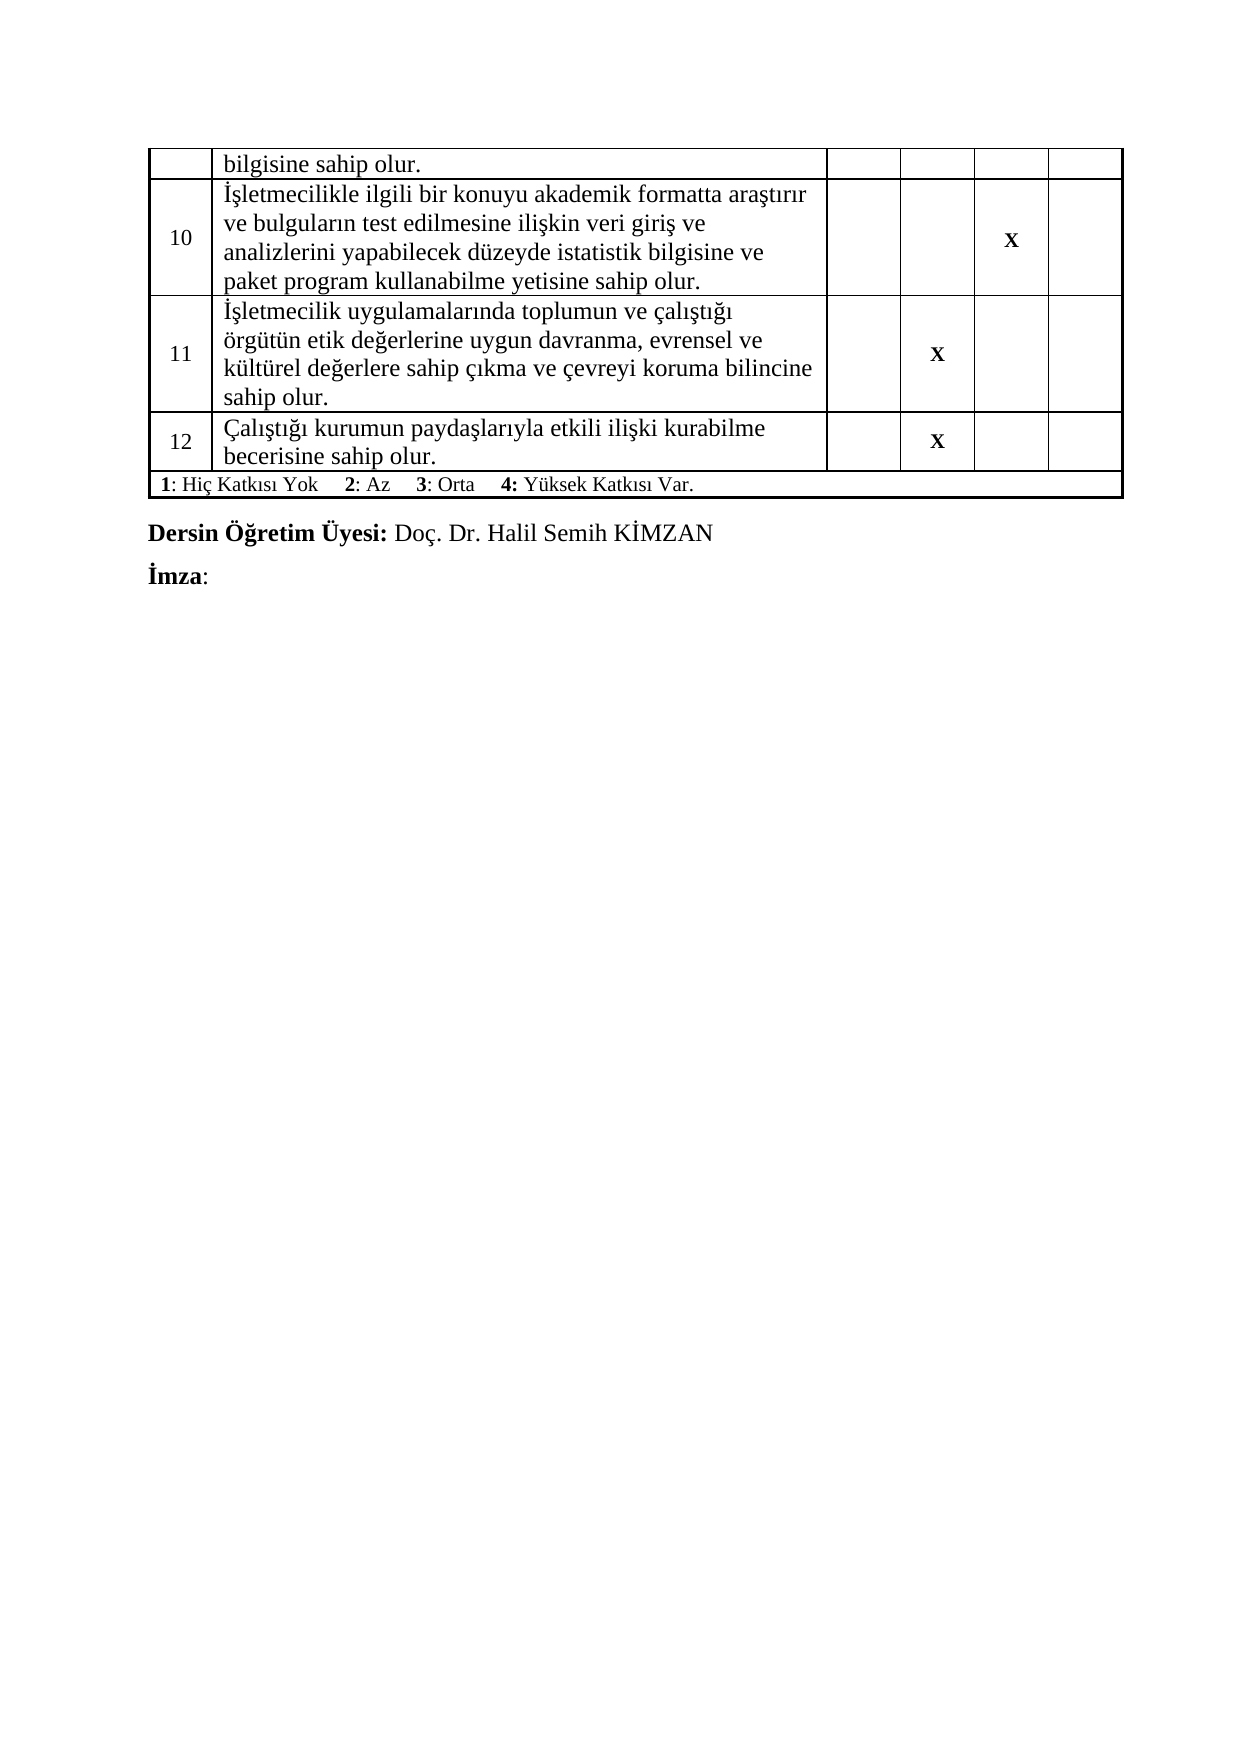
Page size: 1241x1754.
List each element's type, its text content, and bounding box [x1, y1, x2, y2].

table_cell İşletmecilikle ilgili bir konuyu akademik formatta araştırır ve bulguların test edilmesine ilişkin veri giriş ve analizlerini yapabilecek düzeyde istatistik bilgisine ve paket program kullanabilme yetisine sahip olur. [213, 180, 826, 294]
table_cell X [901, 413, 974, 470]
table_cell [828, 180, 900, 294]
table_cell 9 [151, 149, 211, 178]
table_cell X [901, 296, 974, 411]
table_cell [828, 413, 900, 470]
table_cell 11 [151, 296, 211, 411]
table_cell 10 [151, 180, 211, 294]
table_cell X [901, 149, 974, 178]
table_cell 12 [151, 413, 211, 470]
table_cell [1049, 149, 1121, 178]
table_cell [1049, 296, 1121, 411]
table_cell 1: Hiç Katkısı Yok 2: Az 3: Orta 4: Yüksek Katkısı Var. [151, 472, 1121, 496]
table_cell [975, 413, 1048, 470]
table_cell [213, 149, 826, 178]
table_cell Çalıştığı kurumun paydaşlarıyla etkili ilişki kurabilme becerisine sahip olur. [213, 413, 826, 470]
table_cell X [975, 180, 1048, 294]
table_cell İşletmecilik uygulamalarında toplumun ve çalıştığı örgütün etik değerlerine uygun davranma, evrensel ve kültürel değerlere sahip çıkma ve çevreyi koruma bilincine sahip olur. [213, 296, 826, 411]
table_cell [975, 149, 1048, 178]
text İmza: [148, 561, 1093, 619]
table_cell [828, 296, 900, 411]
table_cell [1049, 413, 1121, 470]
table_cell [828, 149, 900, 178]
table_cell [901, 180, 974, 294]
table_cell [1049, 180, 1121, 294]
text Dersin Öğretim Üyesi: Doç. Dr. Halil Semih KİMZAN [148, 518, 1093, 547]
table_cell [975, 296, 1048, 411]
